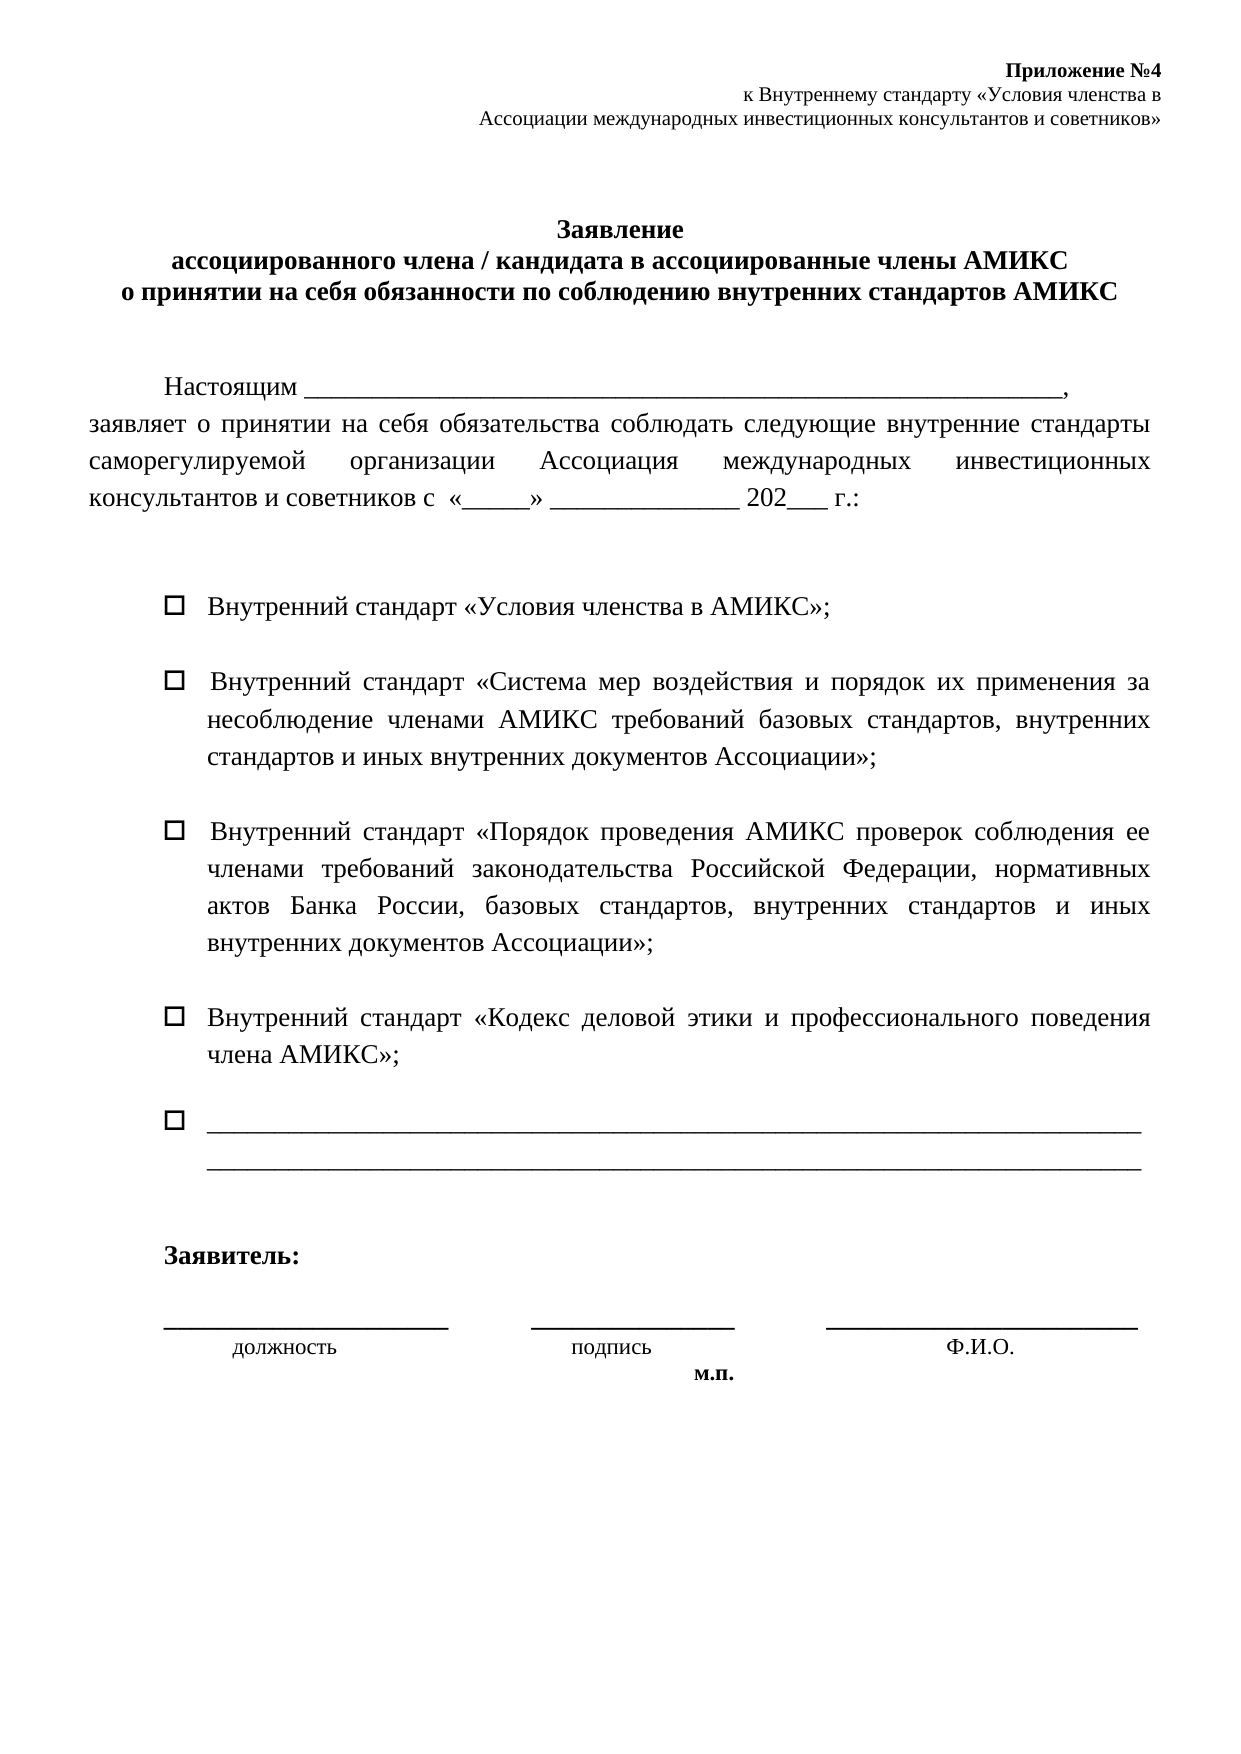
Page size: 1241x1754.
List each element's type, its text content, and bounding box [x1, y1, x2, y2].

text Приложение №4 [89, 58, 1161, 82]
text Ассоциации международных инвестиционных консультантов и советников» [89, 106, 1161, 130]
text о принятии на себя обязанности по соблюдению внутренних стандартов АМИКС [89, 275, 1152, 306]
text _____________________________________________________________________ [162, 1104, 1152, 1136]
text Заявитель: [89, 1239, 1196, 1270]
text ассоциированного члена / кандидата в ассоциированные члены АМИКС [89, 244, 1152, 275]
text _____________________________________________________________________ [162, 1142, 1152, 1173]
text к Внутреннему стандарту «Условия членства в [89, 82, 1161, 106]
text Настоящим ________________________________________________________, [89, 369, 1152, 401]
text заявляет о принятии на себя обязательства соблюдать следующие внутренние стандарты саморегулируемой организации Ассоциация международных инвестиционных консультантов и советников с «_____» ______________ 202___ г.: [89, 407, 1152, 513]
text _____________________ _______________ _______________________ [89, 1302, 1196, 1333]
text Внутренний стандарт «Порядок проведения АМИКС проверок соблюдения ее членами требований законодательства Российской Федерации, нормативных актов Банка России, базовых стандартов, внутренних стандартов и иных внутренних документов Ассоциации»; [162, 814, 1152, 958]
text Внутренний стандарт «Условия членства в АМИКС»; [162, 591, 1152, 622]
text должность подпись Ф.И.О. [89, 1333, 1196, 1359]
text Внутренний стандарт «Система мер воздействия и порядок их применения за несоблюдение членами АМИКС требований базовых стандартов, внутренних стандартов и иных внутренних документов Ассоциации»; [162, 665, 1152, 771]
text м.п. [539, 1359, 1196, 1385]
text Заявление [89, 213, 1152, 244]
text Внутренний стандарт «Кодекс деловой этики и профессионального поведения члена АМИКС»; [162, 1001, 1152, 1070]
